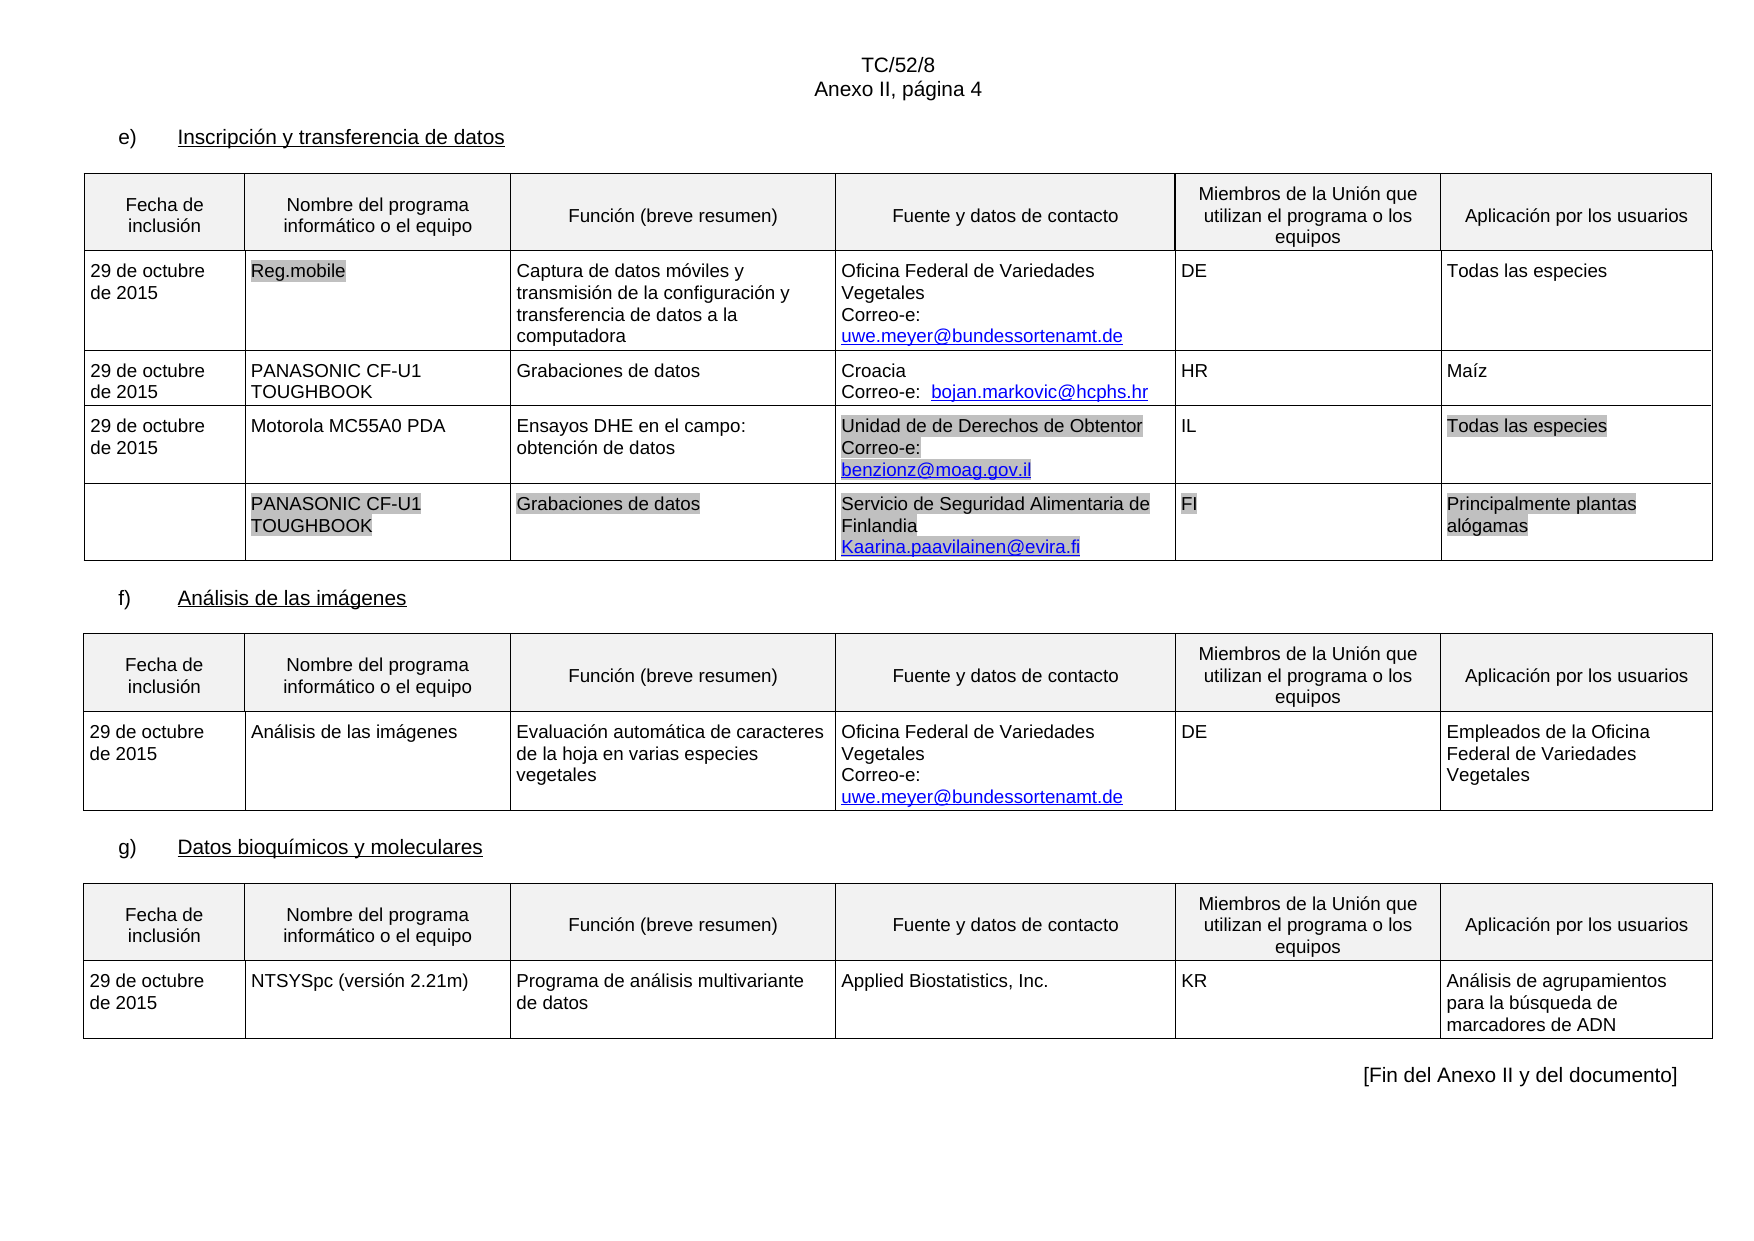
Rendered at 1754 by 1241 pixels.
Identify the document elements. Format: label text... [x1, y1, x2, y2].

table_cell 29 de octubre de 2015 [85, 406, 245, 483]
table_cell IL [1176, 406, 1441, 483]
table_cell Servicio de Seguridad Alimentaria de Finlandia Kaarina.paavilainen@evira.fi [836, 484, 1175, 560]
table_header Función (breve resumen) [511, 884, 835, 960]
table_header Fuente y datos de contacto [836, 884, 1175, 960]
table_header Fuente y datos de contacto [836, 634, 1175, 711]
table_cell Maíz [1442, 350, 1712, 405]
text e) Inscripción y transferencia de datos [118, 125, 1678, 149]
table_cell HR [1176, 351, 1441, 405]
table_cell 29 de octubre de 2015 [85, 251, 245, 349]
table_cell 29 de octubre de 2015 [84, 961, 245, 1038]
table_cell Ensayos DHE en el campo: obtención de datos [511, 406, 835, 483]
table_cell DE [1176, 251, 1441, 349]
table_cell Análisis de agrupamientos para la búsqueda de marcadores de ADN [1441, 961, 1712, 1038]
table_cell NTSYSpc (versión 2.21m) [246, 961, 510, 1038]
table_header Aplicación por los usuarios [1441, 884, 1712, 960]
table_header Fecha de inclusión [84, 884, 244, 960]
table_cell Grabaciones de datos [511, 351, 835, 405]
table_header Fecha de inclusión [84, 634, 244, 711]
table_cell DE [1176, 712, 1440, 810]
table_header Miembros de la Unión que utilizan el programa o los equipos [1176, 634, 1440, 711]
table_cell Croacia Correo-e: bojan.markovic@hcphs.hr [836, 351, 1175, 405]
table_header Nombre del programa informático o el equipo [245, 634, 510, 711]
table_cell PANASONIC CF-U1 TOUGHBOOK [246, 484, 510, 560]
table_cell PANASONIC CF-U1 TOUGHBOOK [246, 351, 510, 405]
table_header Nombre del programa informático o el equipo [245, 174, 510, 250]
table_cell KR [1176, 961, 1440, 1038]
table_cell Análisis de las imágenes [246, 712, 510, 810]
table_header Miembros de la Unión que utilizan el programa o los equipos [1176, 174, 1440, 250]
table_cell Oficina Federal de Variedades Vegetales Correo-e: uwe.meyer@bundessortenamt.de [836, 251, 1175, 349]
table_cell Oficina Federal de Variedades Vegetales Correo-e: uwe.meyer@bundessortenamt.de [836, 712, 1175, 810]
table_header Fecha de inclusión [85, 174, 244, 250]
table_cell Todas las especies [1442, 251, 1712, 349]
table_header Nombre del programa informático o el equipo [245, 884, 510, 960]
table_header Función (breve resumen) [511, 634, 835, 711]
text [Fin del Anexo II y del documento] [118, 1063, 1678, 1087]
table_cell Grabaciones de datos [511, 484, 835, 560]
text g) Datos bioquímicos y moleculares [118, 835, 1678, 859]
table_cell Applied Biostatistics, Inc. [836, 961, 1175, 1038]
table_cell Evaluación automática de caracteres de la hoja en varias especies vegetales [511, 712, 835, 810]
table_header Aplicación por los usuarios [1441, 174, 1711, 250]
table_cell Reg.mobile [246, 251, 510, 349]
table_cell Unidad de de Derechos de Obtentor Correo-e: benzionz@moag.gov.il [836, 406, 1175, 483]
table_cell 29 de octubre de 2015 [85, 351, 245, 405]
table_cell Programa de análisis multivariante de datos [511, 961, 835, 1038]
table_header Miembros de la Unión que utilizan el programa o los equipos [1176, 884, 1440, 960]
table_cell Captura de datos móviles y transmisión de la configuración y transferencia de datos a la computadora [511, 251, 835, 349]
table_header Fuente y datos de contacto [836, 174, 1174, 250]
table_cell FI [1176, 484, 1441, 560]
table_header Aplicación por los usuarios [1441, 634, 1712, 711]
table_header Función (breve resumen) [511, 174, 835, 250]
text f) Análisis de las imágenes [118, 585, 1678, 609]
table_cell Motorola MC55A0 PDA [246, 406, 510, 483]
table_cell 29 de octubre de 2015 [84, 712, 245, 810]
table_cell [85, 484, 245, 560]
table_cell Principalmente plantas alógamas [1442, 483, 1712, 560]
table_cell Todas las especies [1442, 405, 1712, 483]
table_cell Empleados de la Oficina Federal de Variedades Vegetales [1441, 712, 1712, 810]
